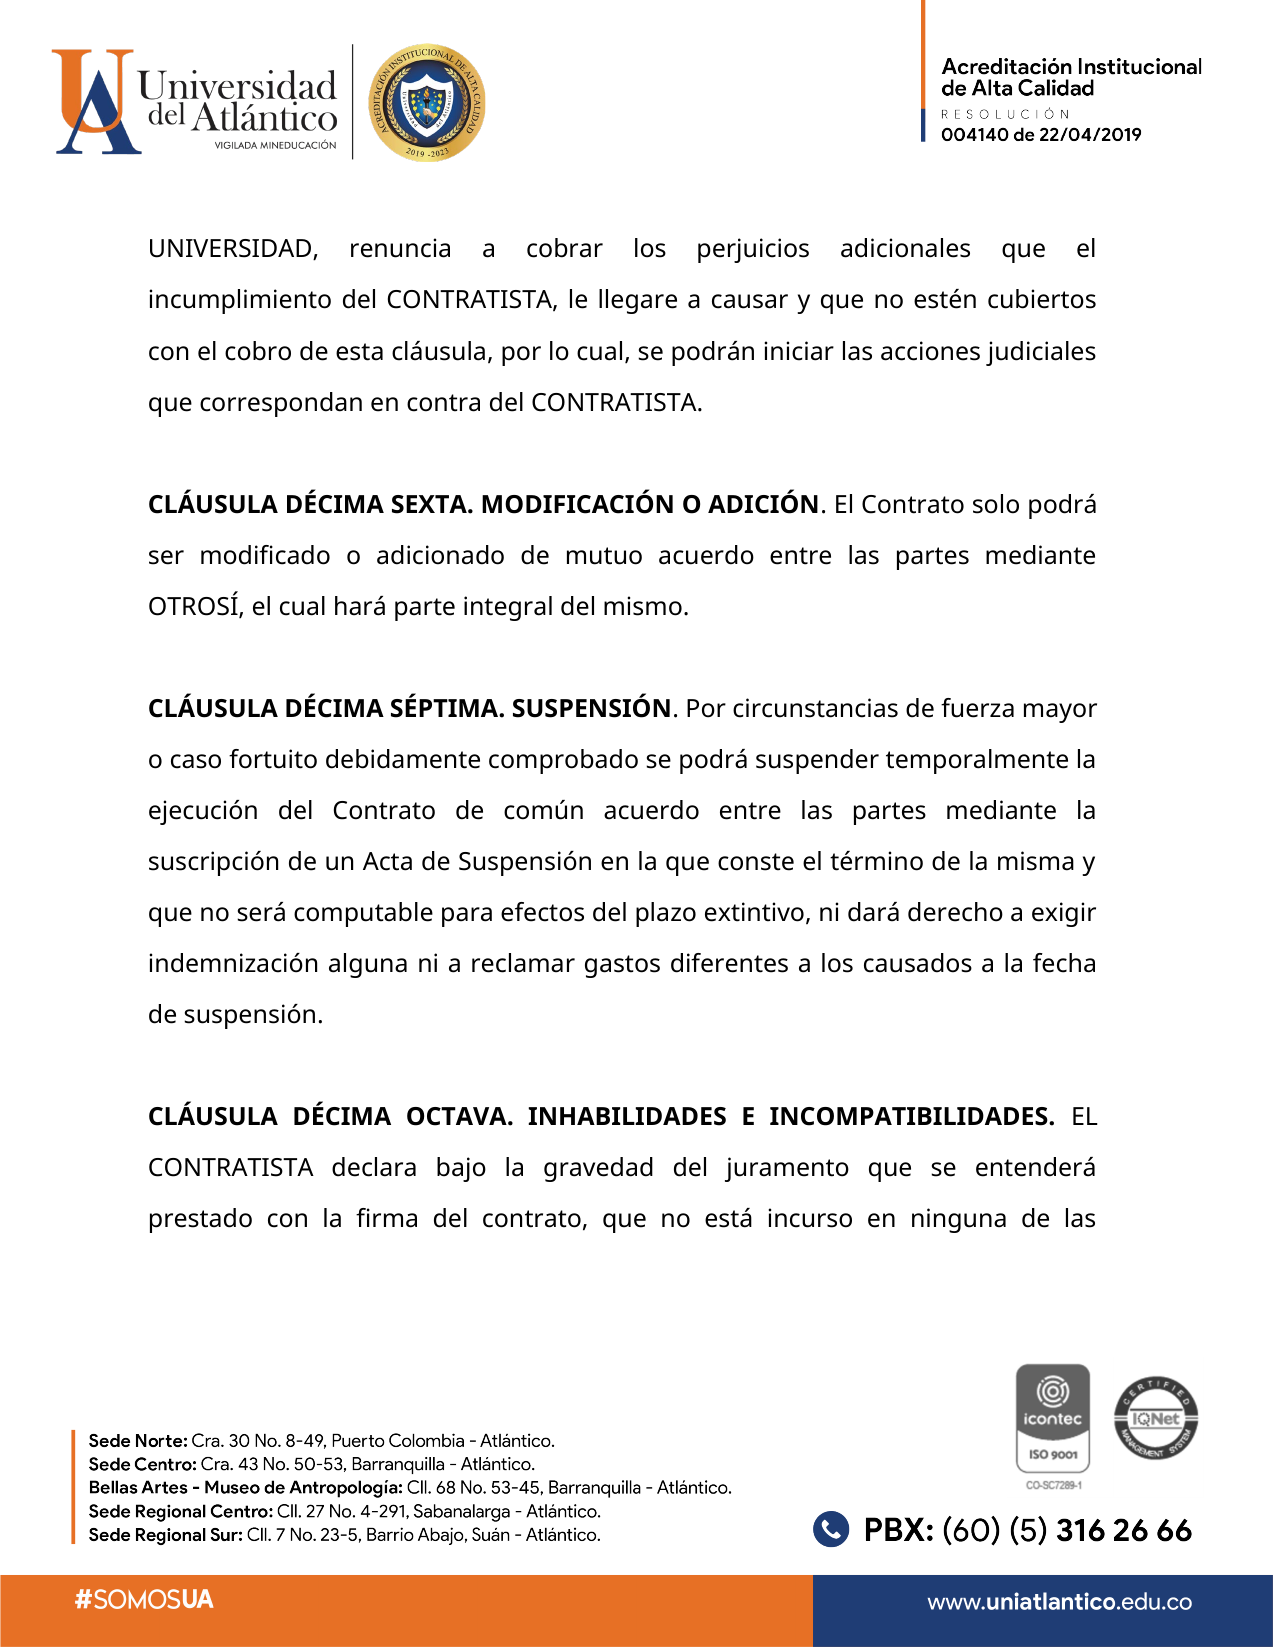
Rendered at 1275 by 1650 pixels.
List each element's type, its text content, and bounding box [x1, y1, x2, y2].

text CLÁUSULA DÉCIMA SEXTA. MODIFICACIÓN O ADICIÓN. El Contrato solo podrá ser modificado o adicionado de mutuo acuerdo entre las partes mediante OTROSÍ, el cual hará parte integral del mismo. [148, 486, 1098, 622]
text CLÁUSULA DÉCIMA SÉPTIMA. SUSPENSIÓN. Por circunstancias de fuerza mayor o caso fortuito debidamente comprobado se podrá suspender temporalmente la ejecución del Contrato de común acuerdo entre las partes mediante la suscripción de un Acta de Suspensión en la que conste el término de la misma y que no será computable para efectos del plazo extintivo, ni dará derecho a exigir indemnización alguna ni a reclamar gastos diferentes a los causados a la fecha de suspensión. [148, 690, 1098, 1031]
picture [0, 1357, 1273, 1647]
picture [51, 43, 486, 162]
picture [921, 0, 1202, 142]
